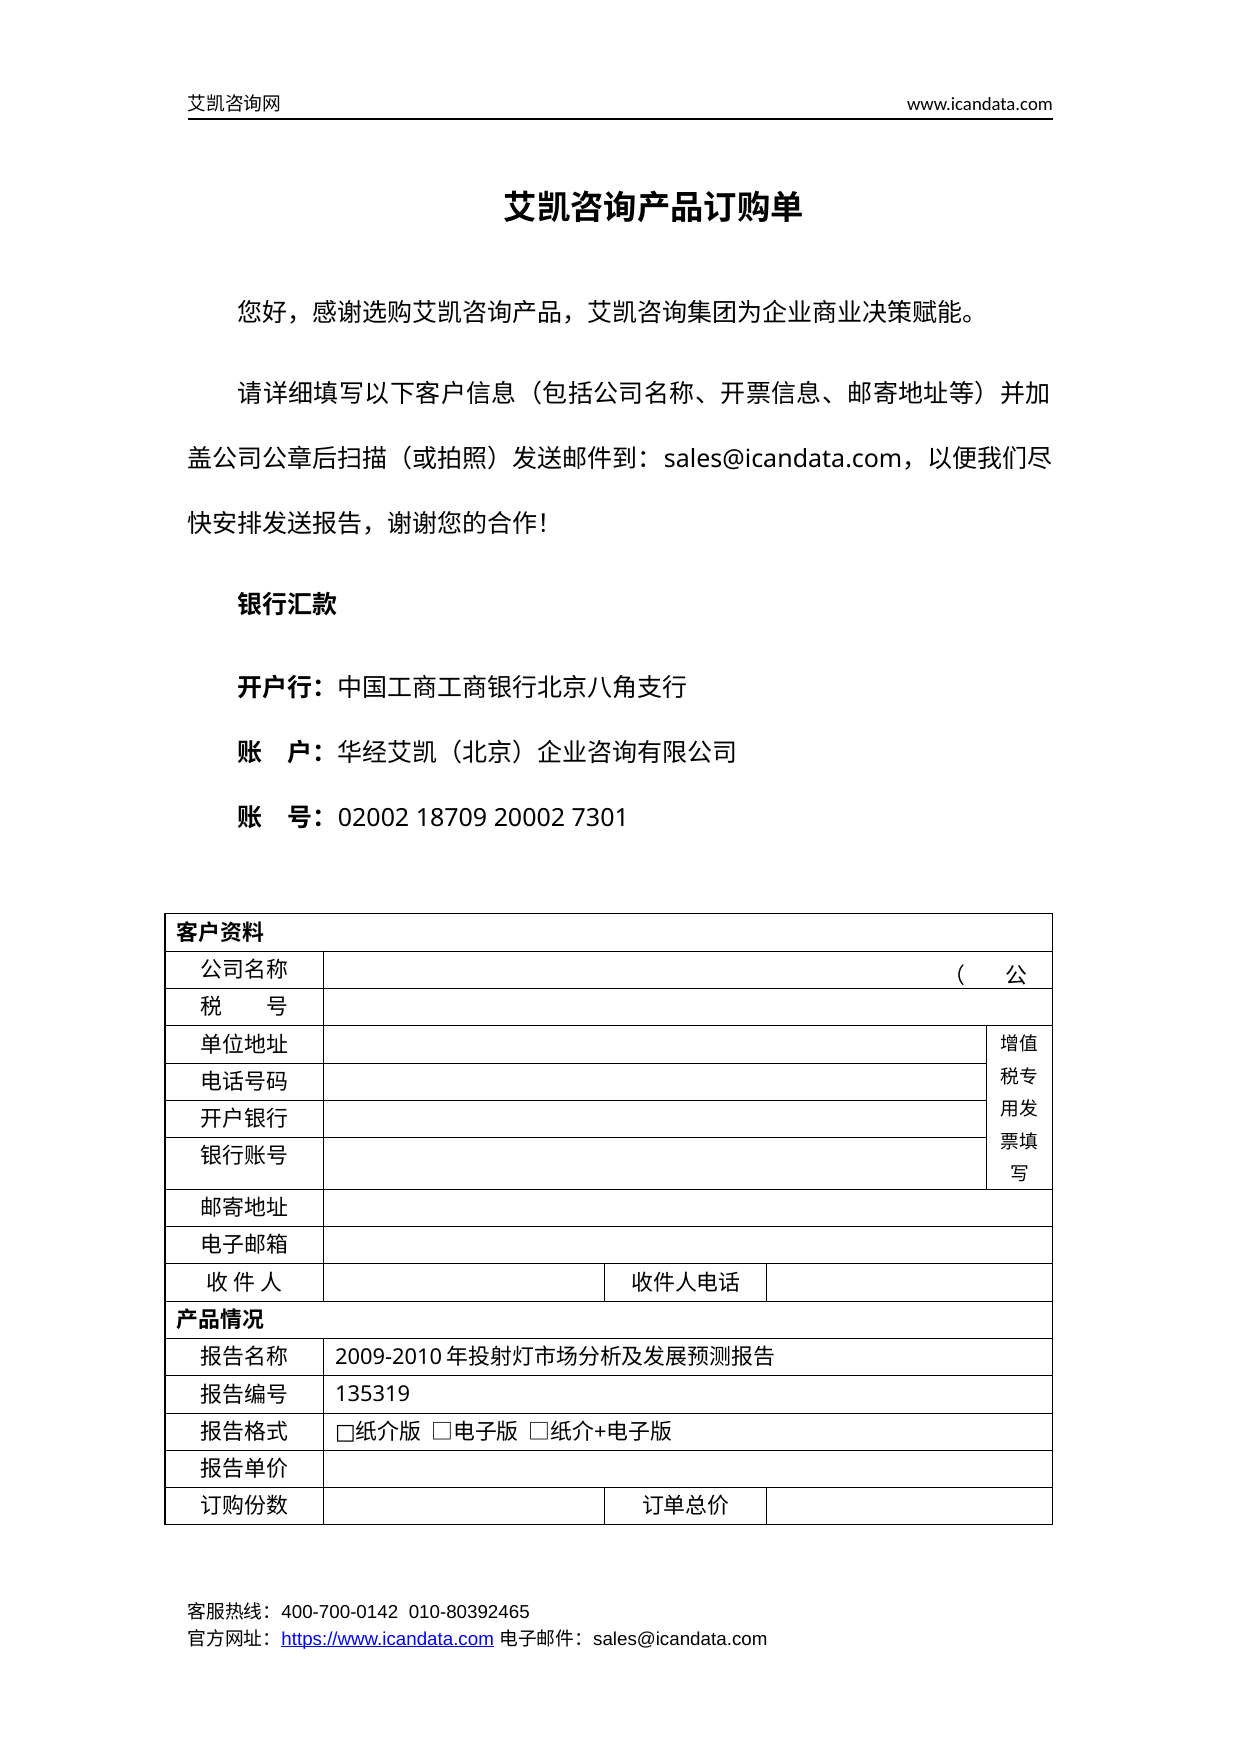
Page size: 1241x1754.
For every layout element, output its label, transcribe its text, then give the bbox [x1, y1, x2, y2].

table_cell 电话号码 [166, 1064, 323, 1100]
table_cell [324, 1101, 986, 1137]
table_cell 报告单价 [166, 1451, 323, 1487]
table_cell 订购份数 [166, 1488, 323, 1524]
table_cell [767, 1264, 1052, 1301]
table_cell [324, 1026, 986, 1062]
table_cell 报告名称 [166, 1339, 323, 1375]
text 您好，感谢选购艾凯咨询产品，艾凯咨询集团为企业商业决策赋能。 [187, 278, 1053, 343]
table_cell 收 件 人 [166, 1264, 323, 1301]
table_cell 报告编号 [166, 1376, 323, 1412]
table_cell [324, 1227, 1052, 1263]
table_cell [324, 1488, 604, 1524]
table_cell □纸介版 □电子版 □纸介+电子版 [324, 1414, 1052, 1450]
table_cell 开户银行 [166, 1101, 323, 1137]
text 请详细填写以下客户信息（包括公司名称、开票信息、邮寄地址等）并加盖公司公章后扫描（或拍照）发送邮件到：sales@icandata.com，以便我们尽快安排发送报告，谢谢您的合作！ [187, 359, 1053, 554]
table_cell 报告格式 [166, 1414, 323, 1450]
table_header 客户资料 [166, 914, 1052, 951]
text 艾凯咨询产品订购单 [187, 172, 1053, 237]
table_cell [324, 1064, 986, 1100]
table_cell [324, 1264, 604, 1301]
text 开户行：中国工商工商银行北京八角支行 [187, 653, 1053, 718]
text 账 号：02002 18709 20002 7301 [187, 783, 1053, 848]
table_cell 单位地址 [166, 1026, 323, 1062]
table_cell 135319 [324, 1376, 1052, 1412]
table_cell [324, 1190, 1052, 1226]
table_cell 电子邮箱 [166, 1227, 323, 1263]
table_cell 产品情况 [166, 1302, 1052, 1338]
table_cell 订单总价 [605, 1488, 766, 1524]
table_cell 公司名称 [166, 952, 323, 988]
table_cell 银行账号 [166, 1138, 323, 1189]
table_cell 邮寄地址 [166, 1190, 323, 1226]
table_cell [324, 989, 1052, 1025]
text 银行汇款 [187, 570, 1053, 635]
table_cell 收件人电话 [605, 1264, 766, 1301]
table_cell 税 号 [166, 989, 323, 1025]
table_cell [324, 952, 1052, 988]
table_cell [324, 1138, 986, 1189]
table_cell 增值税专用发票填写 [987, 1026, 1052, 1189]
table_cell [324, 1451, 1052, 1487]
table_cell 2009-2010年投射灯市场分析及发展预测报告 [324, 1339, 1052, 1375]
table_cell [767, 1488, 1052, 1524]
text 账 户：华经艾凯（北京）企业咨询有限公司 [187, 718, 1053, 783]
